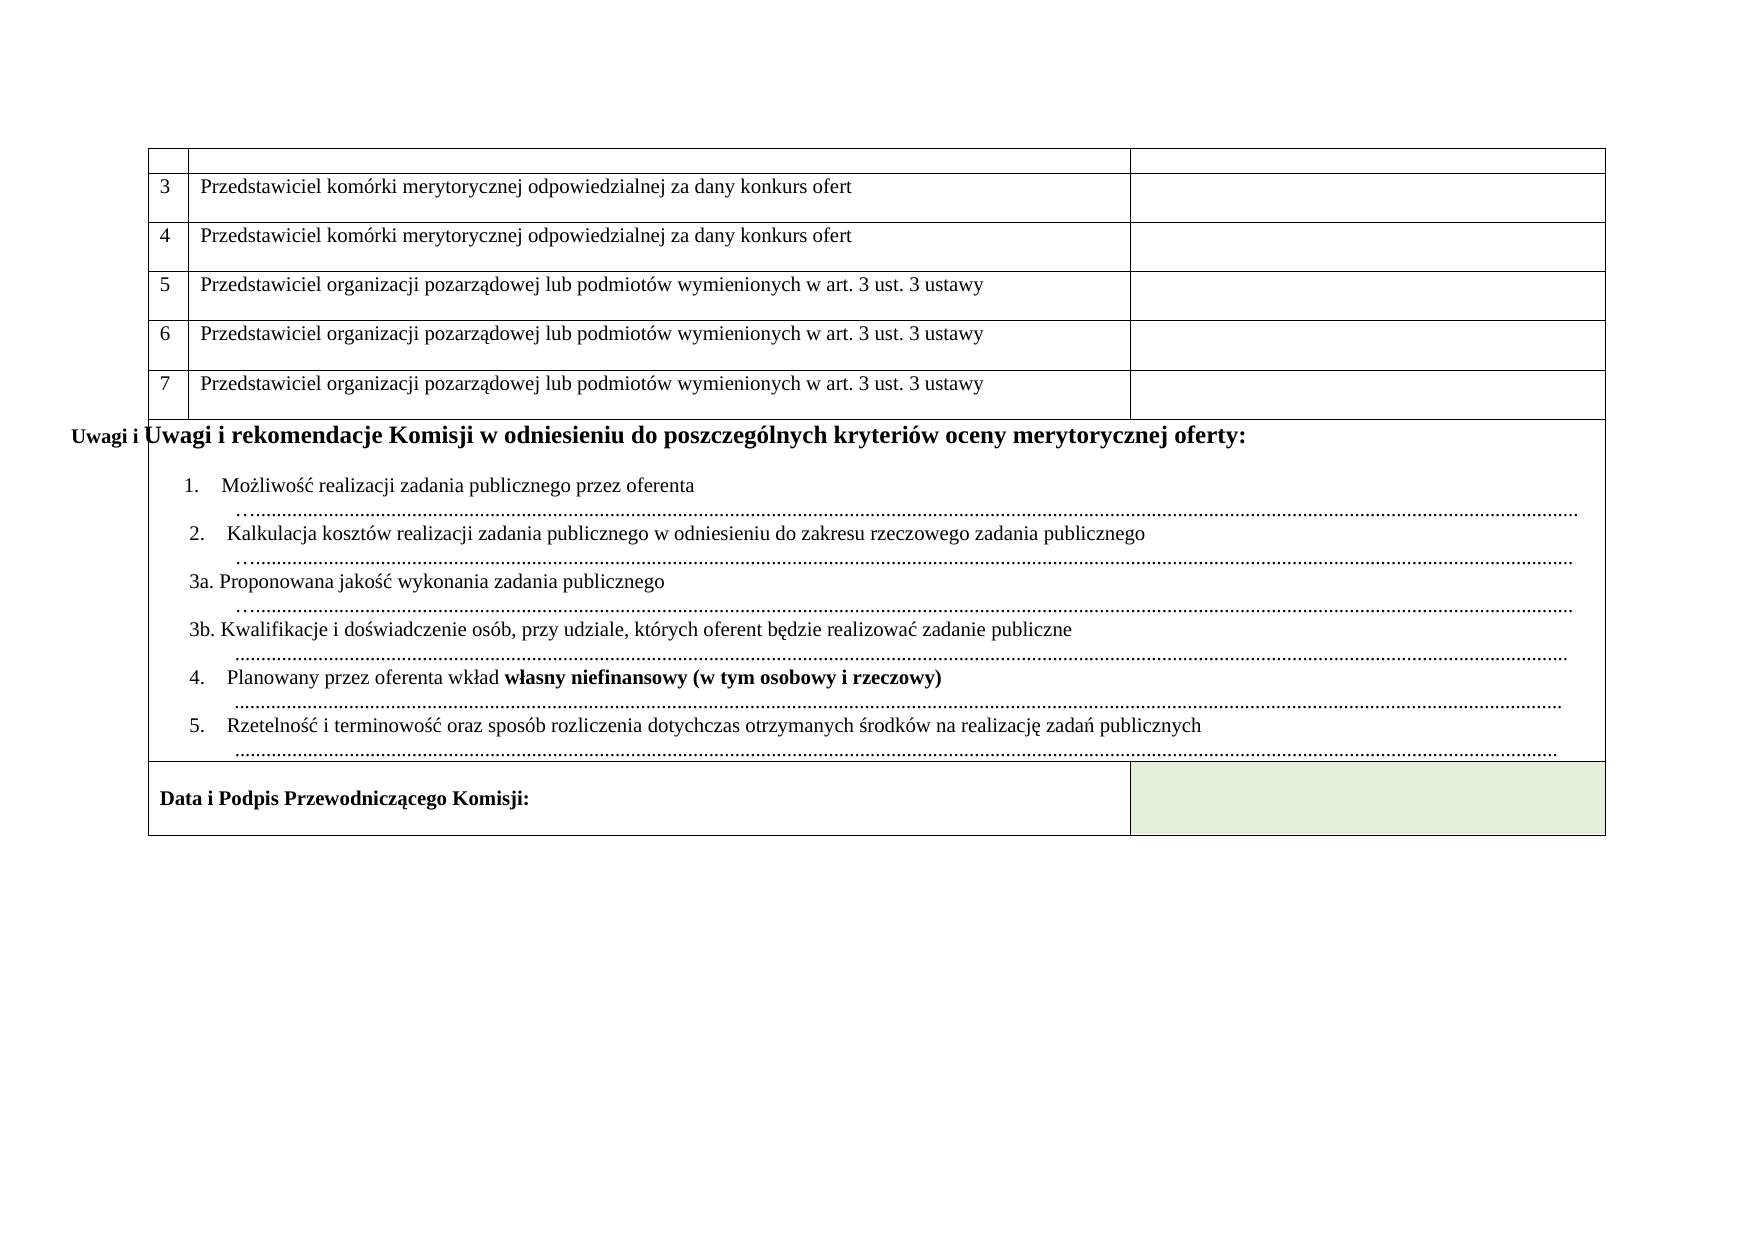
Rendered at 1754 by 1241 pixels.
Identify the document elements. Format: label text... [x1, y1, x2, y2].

table_cell [1131, 321, 1605, 369]
table_cell 3 [149, 174, 188, 222]
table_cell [189, 174, 1130, 222]
table_cell Data i Podpis Przewodniczącego Komisji: [149, 762, 1130, 834]
table_cell [1131, 762, 1605, 834]
table_cell [1131, 272, 1605, 320]
table_cell Przedstawiciel organizacji pozarządowej lub podmiotów wymienionych w art. 3 ust. 3 ustawy [189, 272, 1130, 320]
table_cell 6 [149, 321, 188, 369]
table_cell Uwagi i Uwagi i rekomendacje Komisji w odniesieniu do poszczególnych kryteriów oceny merytorycznej oferty: Możliwość realizacji zadania publicznego przez oferenta ….............................................................................................................................................................................................................................................................. Kalkulacja kosztów realizacji zadania publicznego w odniesieniu do zakresu rzeczowego zadania publicznego …............................................................................................................................................................................................................................................................. 3a. Proponowana jakość wykonania zadania publicznego …............................................................................................................................................................................................................................................................. 3b. Kwalifikacje i doświadczenie osób, przy udziale, których oferent będzie realizować zadanie publiczne ................................................................................................................................................................................................................................................................ Planowany przez oferenta wkład własny niefinansowy (w tym osobowy i rzeczowy) ............................................................................................................................................................................................................................................................... Rzetelność i terminowość oraz sposób rozliczenia dotychczas otrzymanych środków na realizację zadań publicznych .............................................................................................................................................................................................................................................................. [149, 420, 1605, 761]
table_cell [1131, 371, 1605, 419]
table_cell 2 [149, 149, 188, 173]
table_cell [189, 223, 1130, 271]
table_cell Przedstawiciel organizacji pozarządowej lub podmiotów wymienionych w art. 3 ust. 3 ustawy [189, 321, 1130, 369]
table_cell 7 [149, 371, 188, 419]
table_cell [1131, 223, 1605, 271]
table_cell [189, 149, 1130, 173]
table_cell Przedstawiciel organizacji pozarządowej lub podmiotów wymienionych w art. 3 ust. 3 ustawy [189, 371, 1130, 419]
table_cell [1131, 149, 1605, 173]
table_cell 5 [149, 272, 188, 320]
table_cell [1131, 174, 1605, 222]
table_cell 4 [149, 223, 188, 271]
